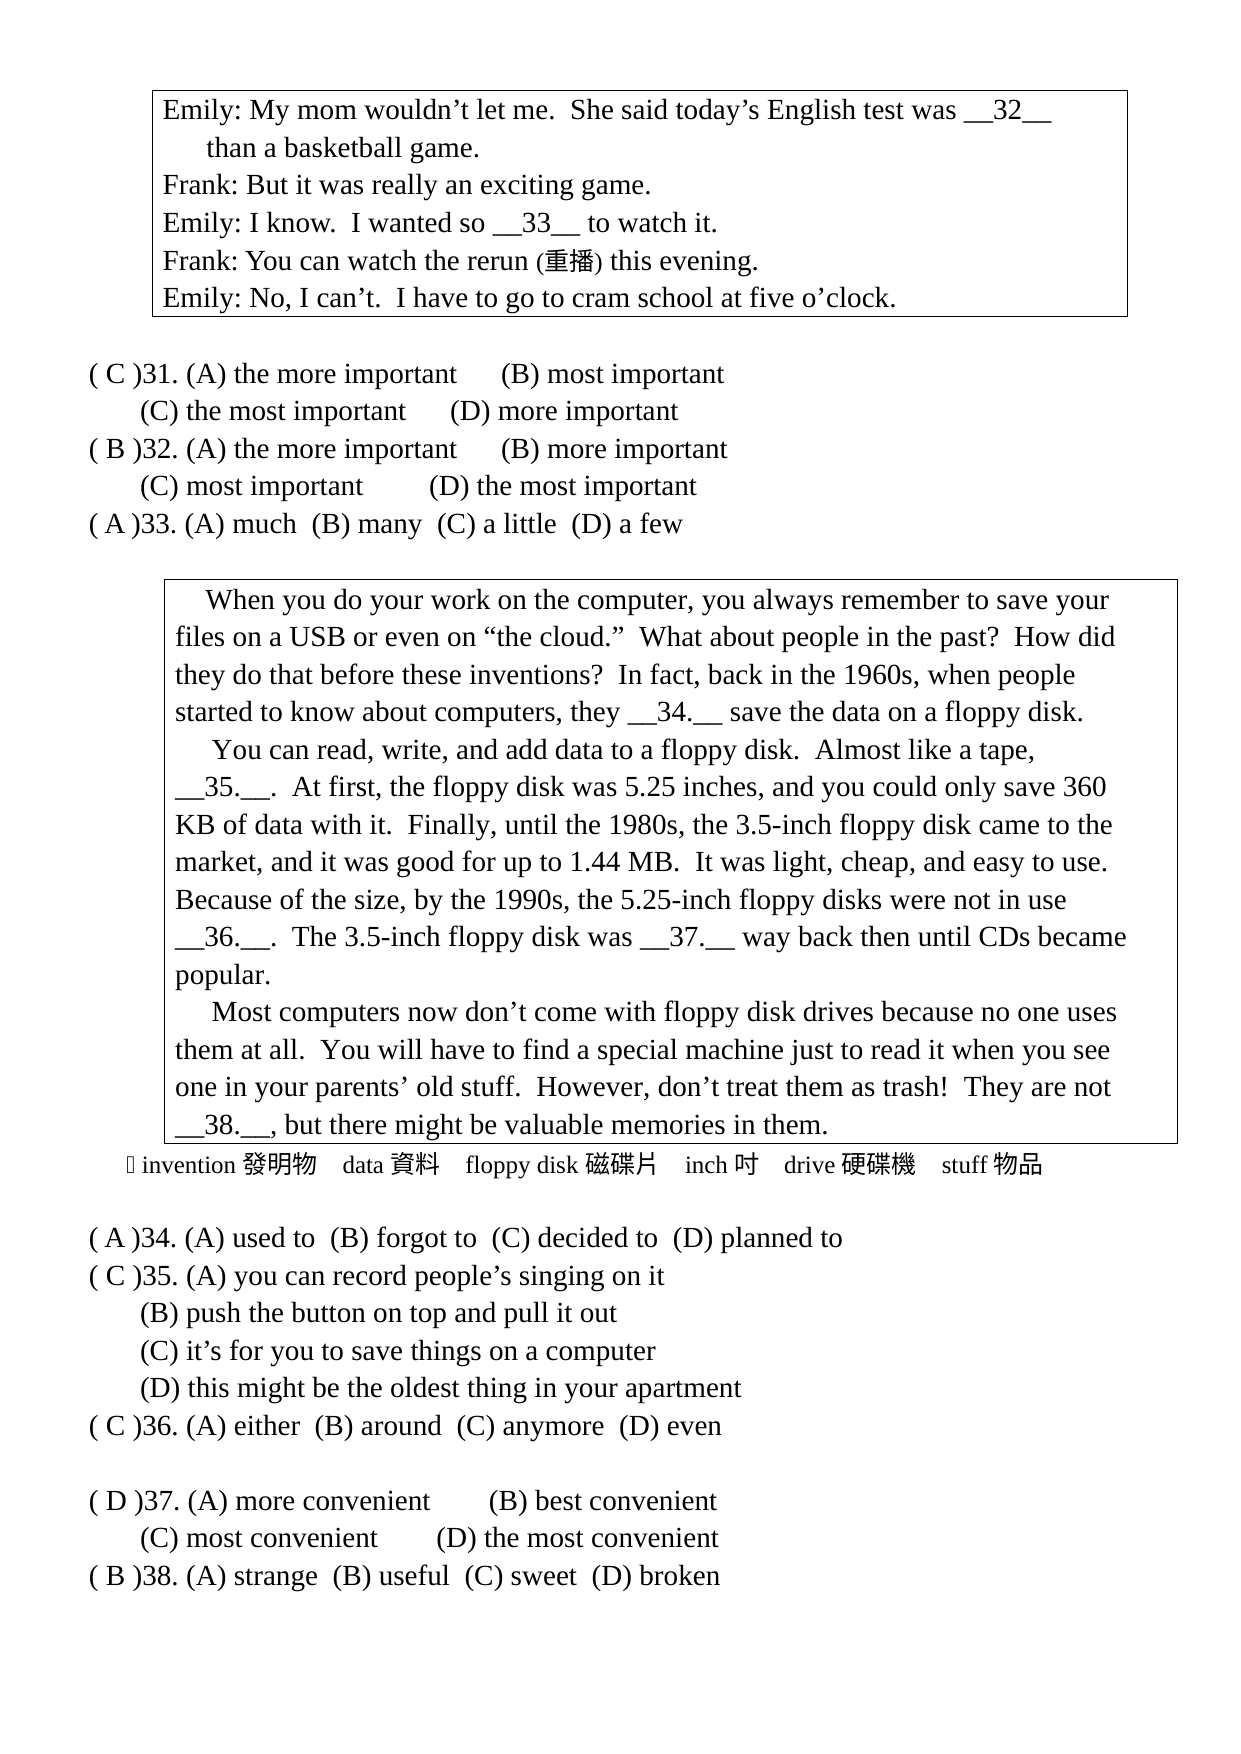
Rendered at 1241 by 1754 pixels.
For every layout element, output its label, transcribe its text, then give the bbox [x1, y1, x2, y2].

text ( A )34. (A) used to (B) forgot to (C) decided to (D) planned to [89, 1219, 1152, 1256]
text ( C )35. (A) you can record people’s singing on it [89, 1256, 1152, 1294]
text (C) most convenient (D) the most convenient [89, 1519, 1152, 1556]
text ( B )38. (A) strange (B) useful (C) sweet (D) broken [89, 1556, 1152, 1594]
text ( A )33. (A) much (B) many (C) a little (D) a few [89, 504, 1152, 542]
text (D) this might be the oldest thing in your apartment [89, 1369, 1152, 1406]
text invention 發明物 data 資料 floppy disk 磁碟片 inch 吋 drive 硬碟機 stuff 物品 [89, 1144, 1152, 1181]
text ( B )32. (A) the more important (B) more important [89, 429, 1152, 467]
text ( C )36. (A) either (B) around (C) anymore (D) even [89, 1406, 1152, 1444]
text (B) push the button on top and pull it out [89, 1294, 1152, 1331]
table_header When you do your work on the computer, you always remember to save your files on a USB or even on “the cloud.” What about people in the past? How did they do that before these inventions? In fact, back in the 1960s, when people started to know about computers, they __34.__ save the data on a floppy disk. You can read, write, and add data to a floppy disk. Almost like a tape, __35.__. At first, the floppy disk was 5.25 inches, and you could only save 360 KB of data with it. Finally, until the 1980s, the 3.5-inch floppy disk came to the market, and it was good for up to 1.44 MB. It was light, cheap, and easy to use. Because of the size, by the 1990s, the 5.25-inch floppy disks were not in use __36.__. The 3.5-inch floppy disk was __37.__ way back then until CDs became popular. Most computers now don’t come with floppy disk drives because no one uses them at all. You will have to find a special machine just to read it when you see one in your parents’ old stuff. However, don’t treat them as trash! They are not __38.__, but there might be valuable memories in them. [165, 580, 1177, 1143]
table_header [153, 91, 1127, 316]
text (C) it’s for you to save things on a computer [89, 1331, 1152, 1369]
text ( D )37. (A) more convenient (B) best convenient [89, 1481, 1152, 1519]
text (C) most important (D) the most important [89, 467, 1152, 504]
text ( C )31. (A) the more important (B) most important [89, 354, 1152, 392]
text (C) the most important (D) more important [89, 392, 1152, 429]
